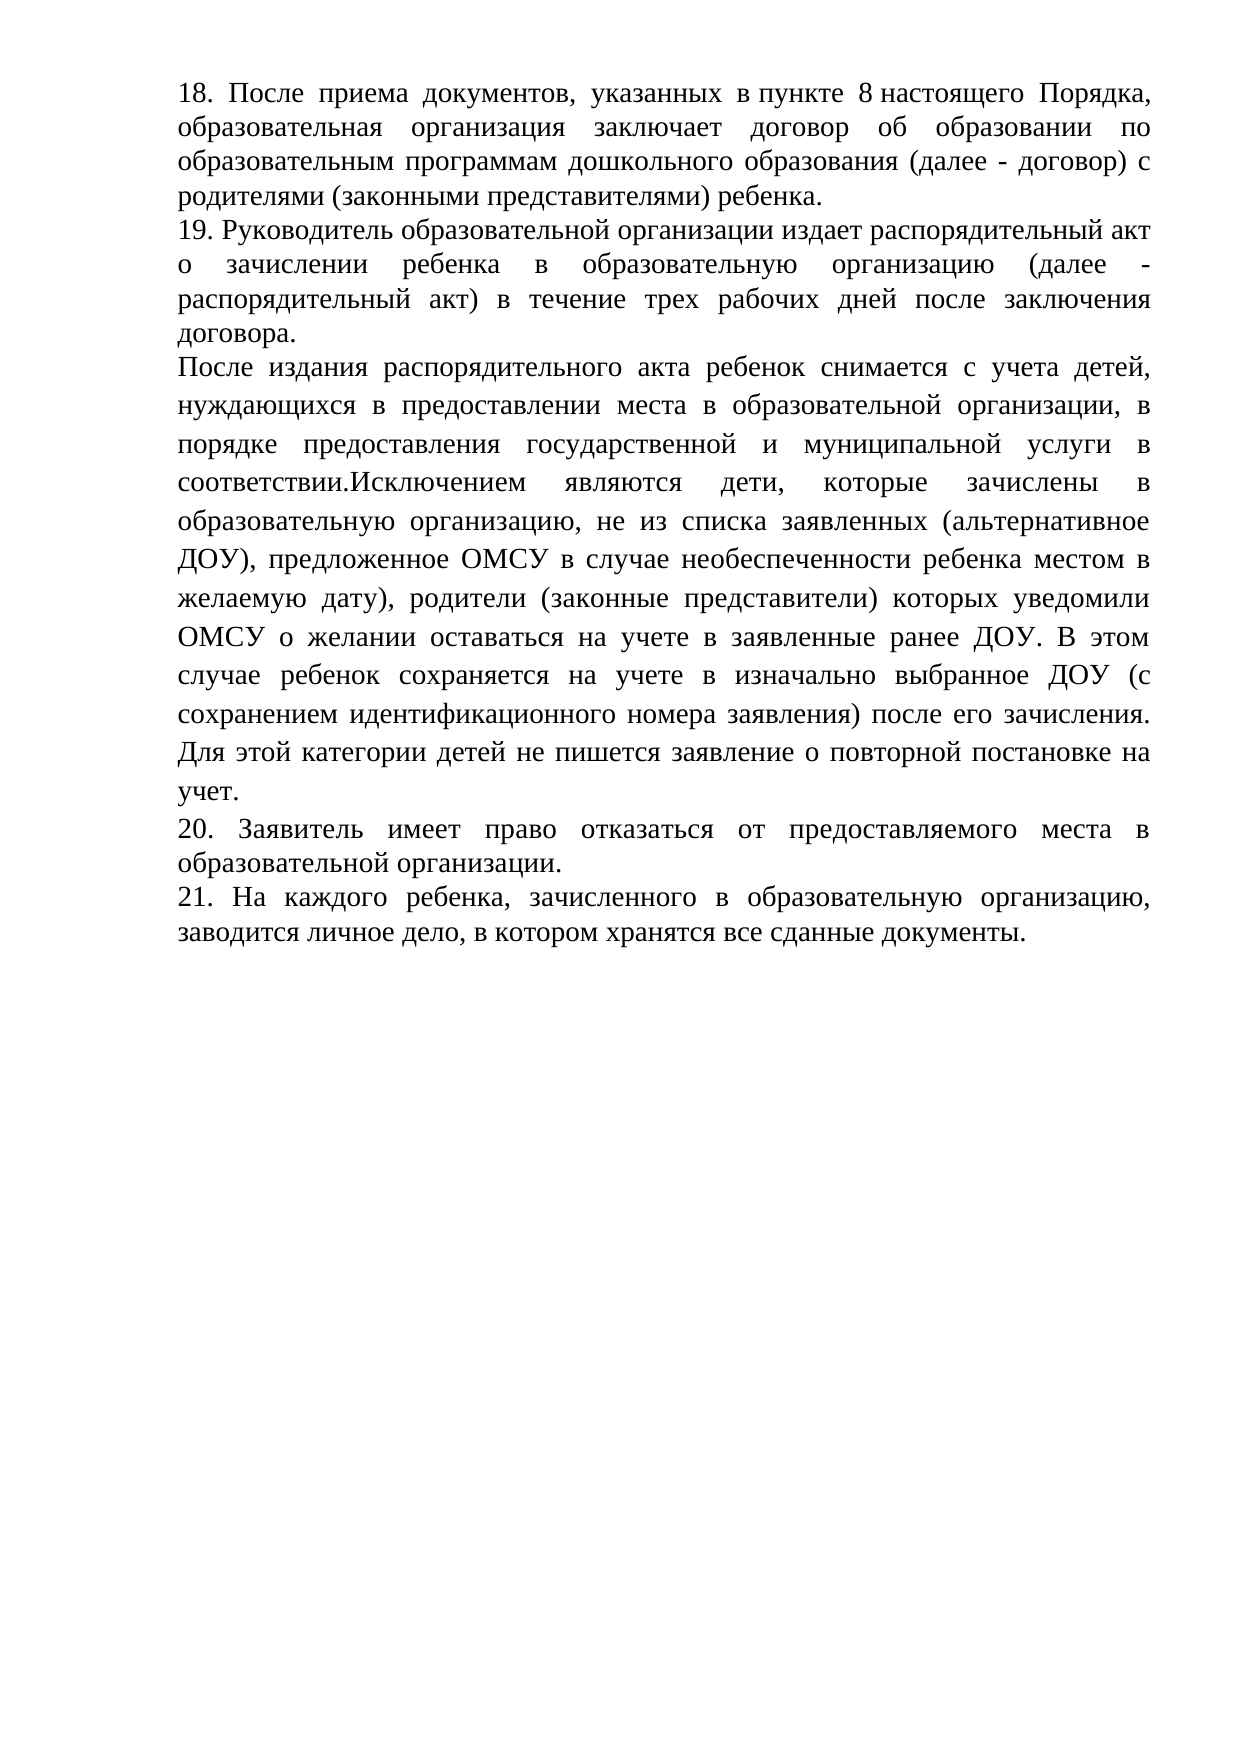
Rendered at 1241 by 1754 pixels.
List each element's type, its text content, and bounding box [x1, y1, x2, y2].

text 18. После приема документов, указанных в пункте 8 настоящего Порядка, образовательная организация заключает договор об образовании по образовательным программам дошкольного образования (далее - договор) с родителями (законными представителями) ребенка. [177, 74, 1152, 211]
text 21. На каждого ребенка, зачисленного в образовательную организацию, заводится личное дело, в котором хранятся все сданные документы. [177, 878, 1152, 947]
text 19. Руководитель образовательной организации издает распорядительный акт о зачислении ребенка в образовательную организацию (далее - распорядительный акт) в течение трех рабочих дней после заключения договора. [177, 211, 1152, 349]
text После издания распорядительного акта ребенок снимается с учета детей, нуждающихся в предоставлении места в образовательной организации, в порядке предоставления государственной и муниципальной услуги в соответствии.Исключением являются дети, которые зачислены в образовательную организацию, не из списка заявленных (альтернативное ДОУ), предложенное ОМСУ в случае необеспеченности ребенка местом в желаемую дату), родители (законные представители) которых уведомили ОМСУ о желании оставаться на учете в заявленные ранее ДОУ. В этом случае ребенок сохраняется на учете в изначально выбранное ДОУ (с сохранением идентификационного номера заявления) после его зачисления. Для этой категории детей не пишется заявление о повторной постановке на учет. [177, 349, 1152, 806]
text 20. Заявитель имеет право отказаться от предоставляемого места в образовательной организации. [177, 811, 1152, 878]
